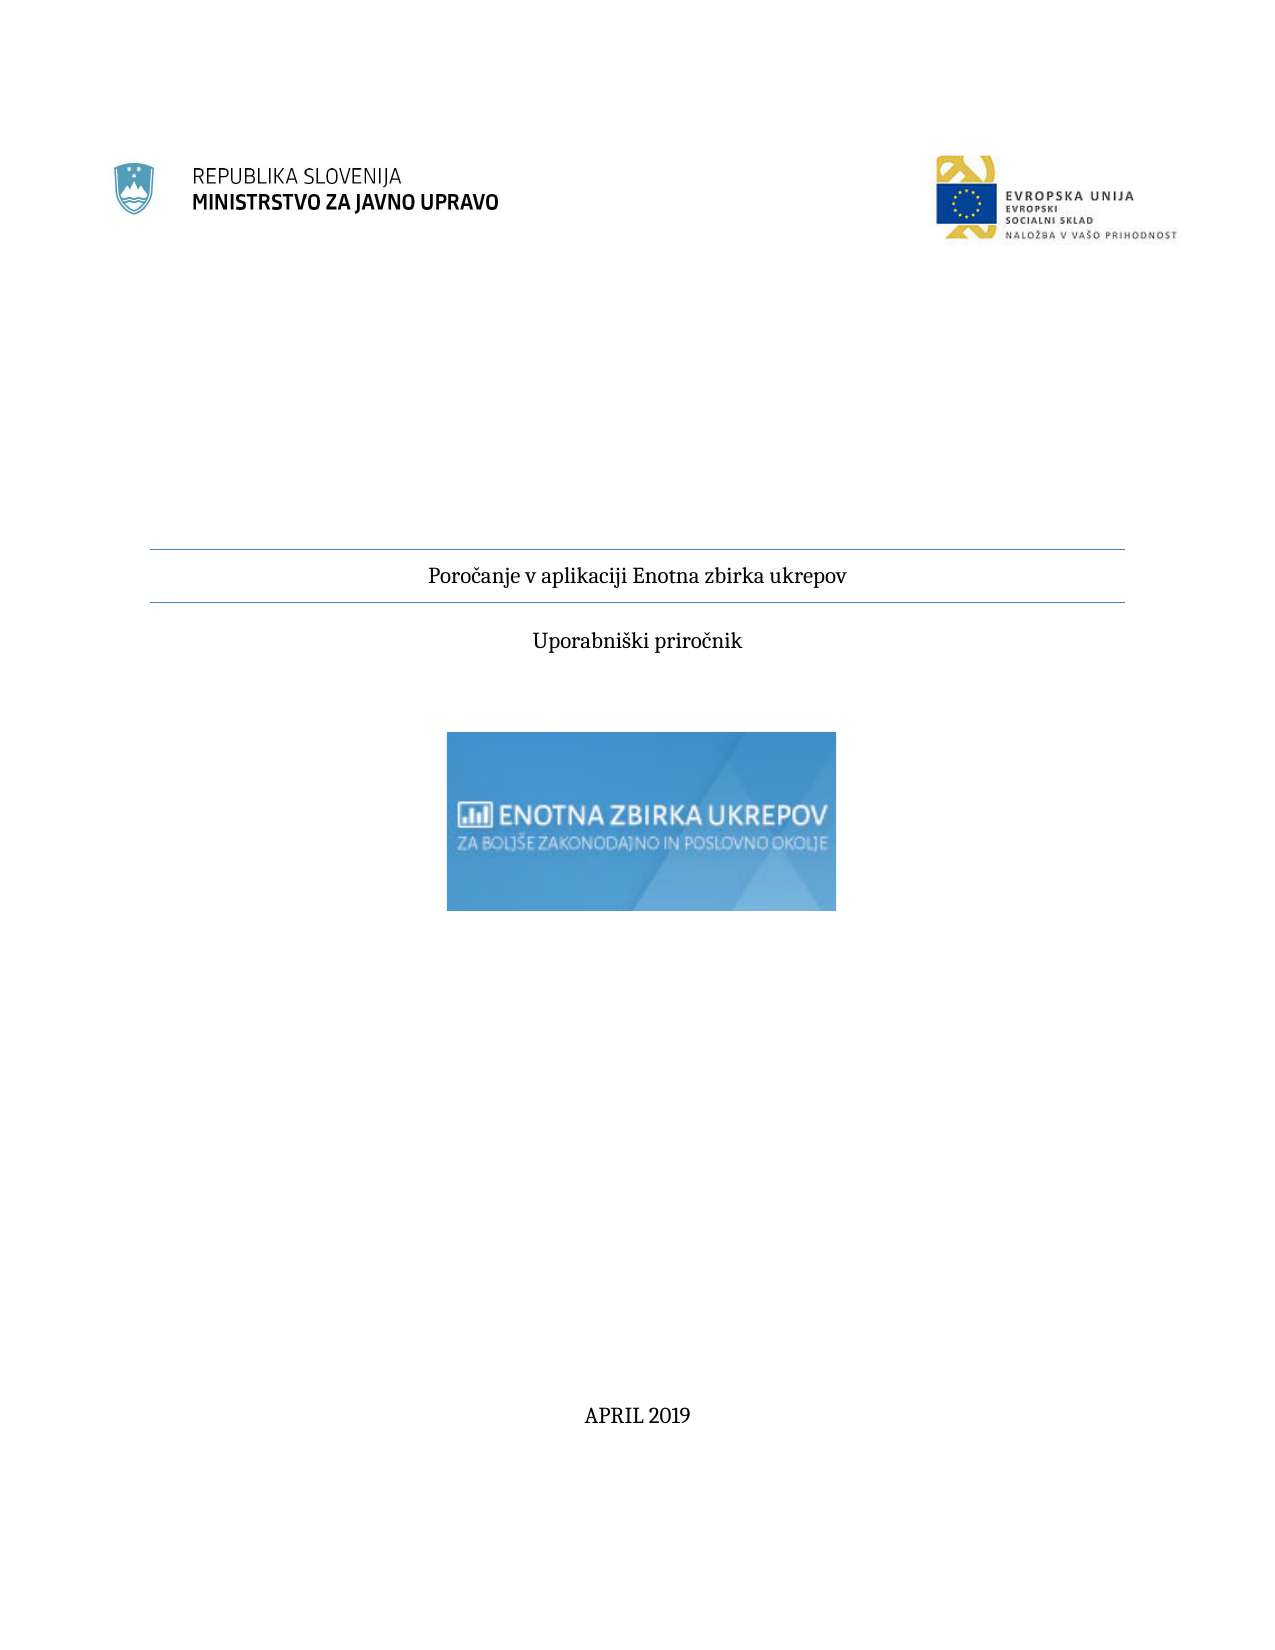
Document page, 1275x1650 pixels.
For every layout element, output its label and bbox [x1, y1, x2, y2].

picture [446, 732, 837, 911]
picture [101, 150, 508, 225]
